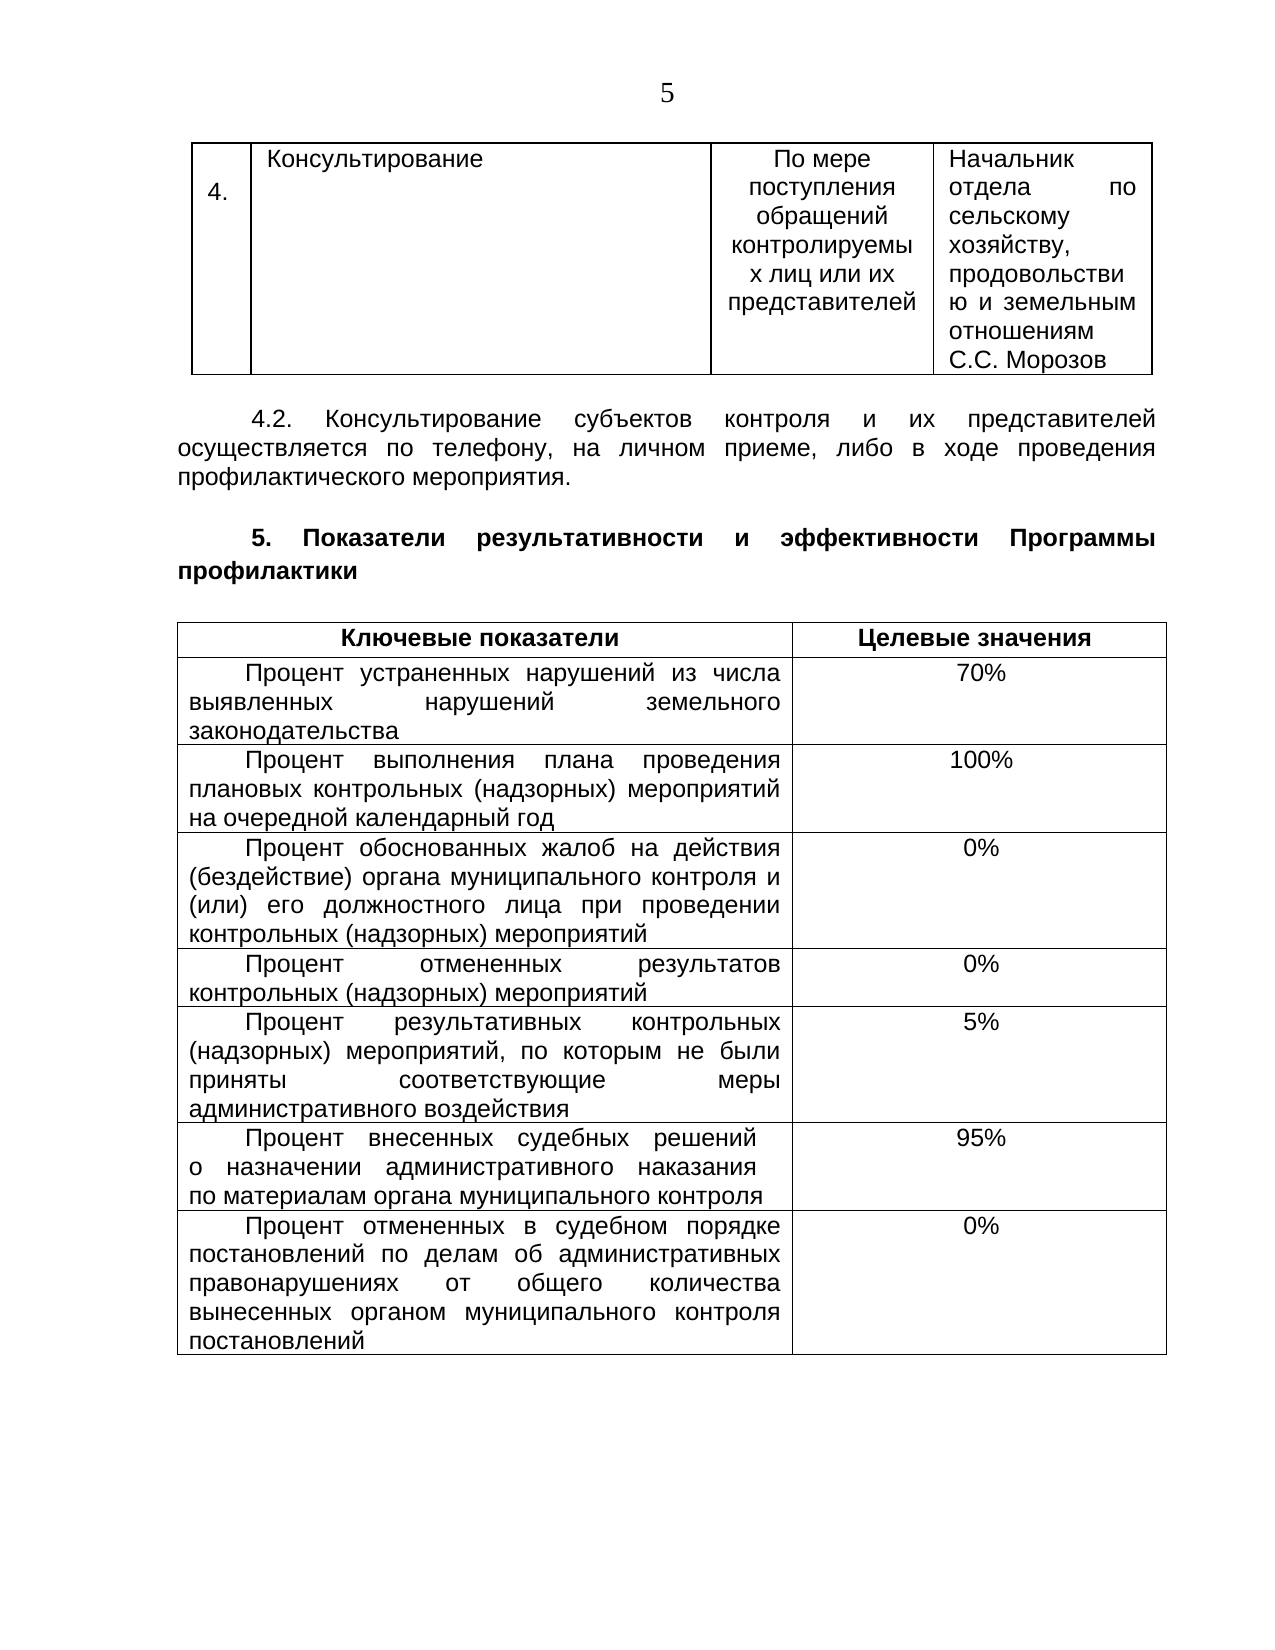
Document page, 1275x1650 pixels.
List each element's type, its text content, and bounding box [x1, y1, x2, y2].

table_cell Процент выполнения плана проведения плановых контрольных (надзорных) мероприятий на очередной календарный год [178, 745, 792, 832]
table_cell По мере поступления обращений контролируемых лиц или их представителей [712, 144, 933, 374]
text 5. Показатели результативности и эффективности Программы профилактики [177, 523, 1157, 585]
table_cell Процент устраненных нарушений из числа выявленных нарушений земельного законодательства [178, 658, 792, 744]
table_cell 0% [793, 1211, 1166, 1354]
table_cell Процент внесенных судебных решений о назначении административного наказания по материалам органа муниципального контроля [178, 1123, 792, 1209]
table_cell 70% [793, 658, 1166, 744]
table_header Ключевые показатели [178, 623, 792, 657]
table_cell 0% [793, 833, 1166, 948]
table_cell Процент отмененных результатов контрольных (надзорных) мероприятий [178, 949, 792, 1006]
text 4.2. Консультирование субъектов контроля и их представителей осуществляется по телефону, на личном приеме, либо в ходе проведения профилактического мероприятия. [177, 404, 1157, 490]
table_cell Процент обоснованных жалоб на действия (бездействие) органа муниципального контроля и (или) его должностного лица при проведении контрольных (надзорных) мероприятий [178, 833, 792, 948]
table_cell 95% [793, 1123, 1166, 1209]
table_cell 100% [793, 745, 1166, 832]
table_cell 5% [793, 1007, 1166, 1122]
table_header Целевые значения [793, 623, 1166, 657]
table_cell Процент результативных контрольных (надзорных) мероприятий, по которым не были приняты соответствующие меры административного воздействия [178, 1007, 792, 1122]
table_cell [934, 144, 1151, 374]
table_cell 4. [193, 144, 250, 374]
table_cell 0% [793, 949, 1166, 1006]
table_cell Процент отмененных в судебном порядке постановлений по делам об административных правонарушениях от общего количества вынесенных органом муниципального контроля постановлений [178, 1211, 792, 1354]
table_cell Консультирование [252, 144, 710, 374]
